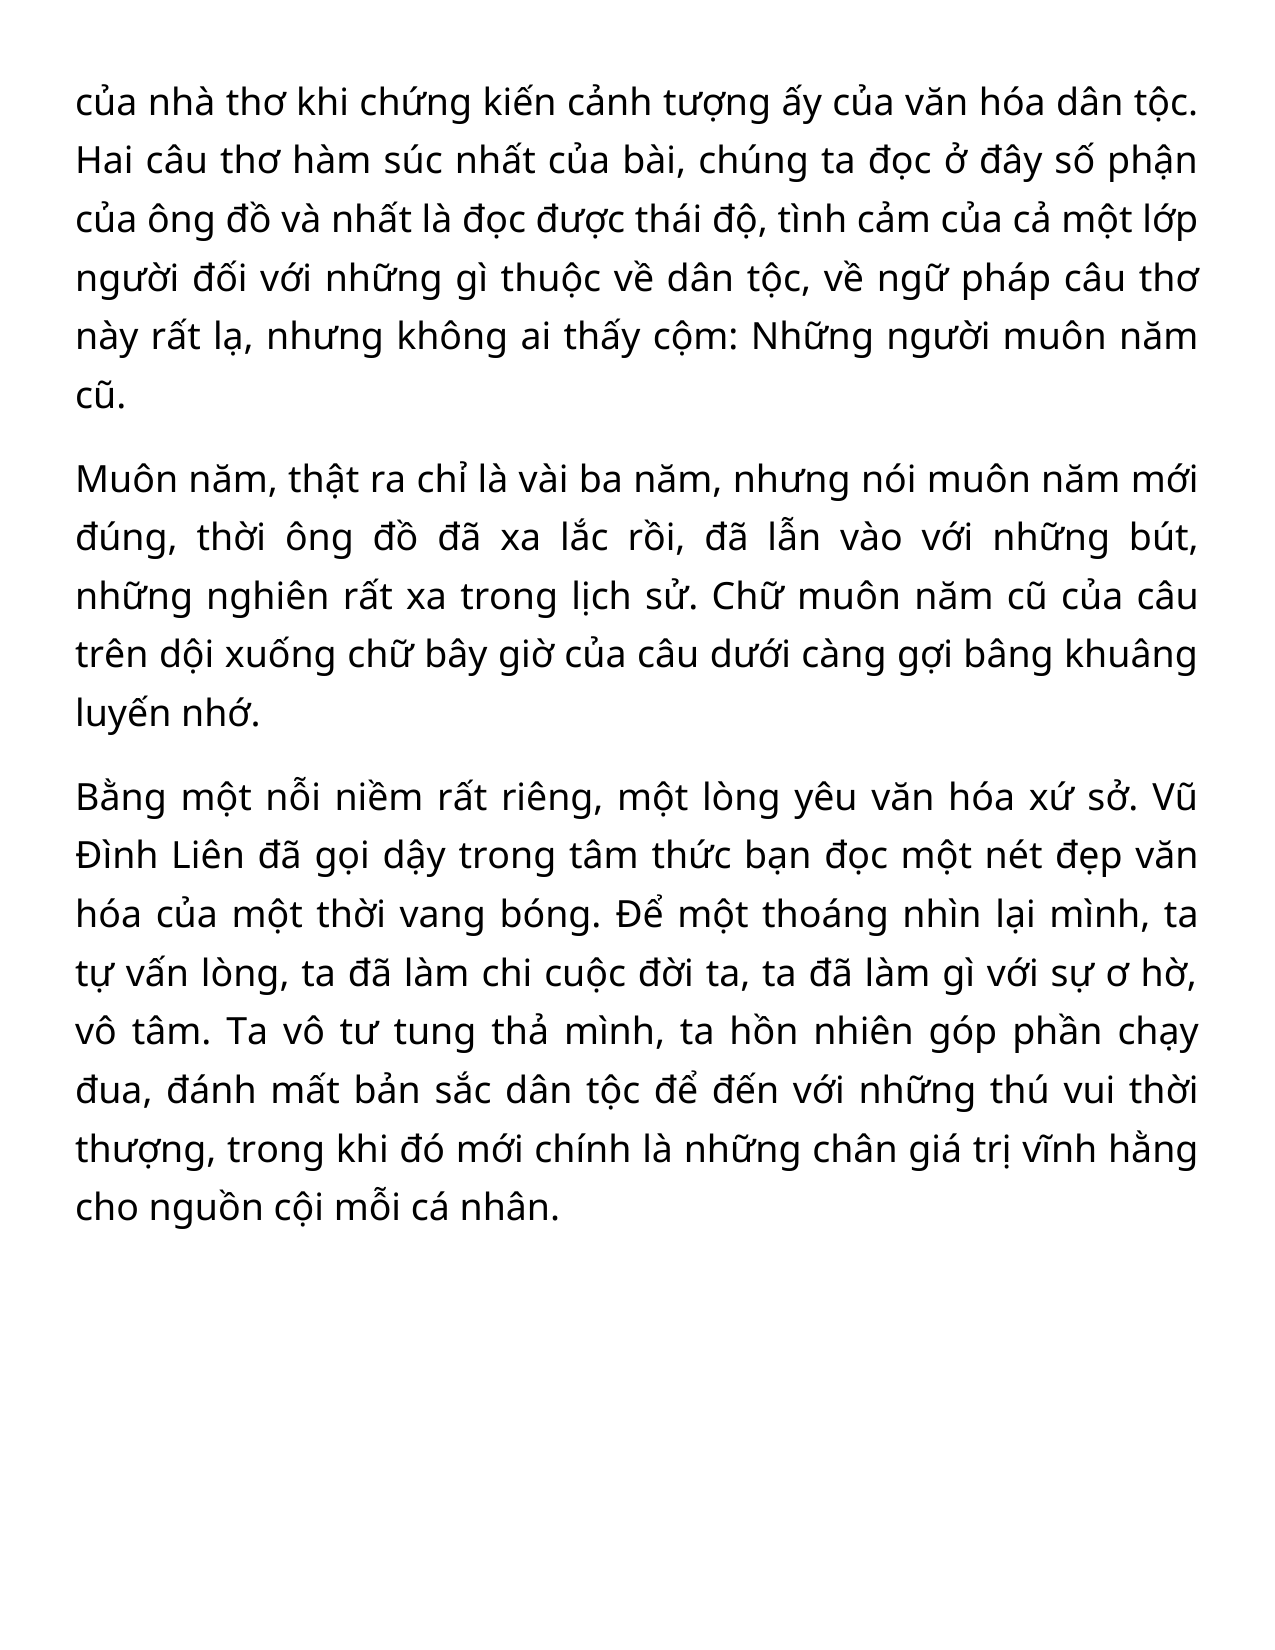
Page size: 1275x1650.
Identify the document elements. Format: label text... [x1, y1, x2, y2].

text Bằng một nỗi niềm rất riêng, một lòng yêu văn hóa xứ sở. Vũ Đình Liên đã gọi dậy trong tâm thức bạn đọc một nét đẹp văn hóa của một thời vang bóng. Để một thoáng nhìn lại mình, ta tự vấn lòng, ta đã làm chi cuộc đời ta, ta đã làm gì với sự ơ hờ, vô tâm. Ta vô tư tung thả mình, ta hồn nhiên góp phần chạy đua, đánh mất bản sắc dân tộc để đến với những thú vui thời thượng, trong khi đó mới chính là những chân giá trị vĩnh hằng cho nguồn cội mỗi cá nhân. [75, 770, 1200, 1232]
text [75, 75, 1200, 419]
text Muôn năm, thật ra chỉ là vài ba năm, nhưng nói muôn năm mới đúng, thời ông đồ đã xa lắc rồi, đã lẫn vào với những bút, những nghiên rất xa trong lịch sử. Chữ muôn năm cũ của câu trên dội xuống chữ bây giờ của câu dưới càng gợi bâng khuâng luyến nhớ. [75, 452, 1200, 737]
